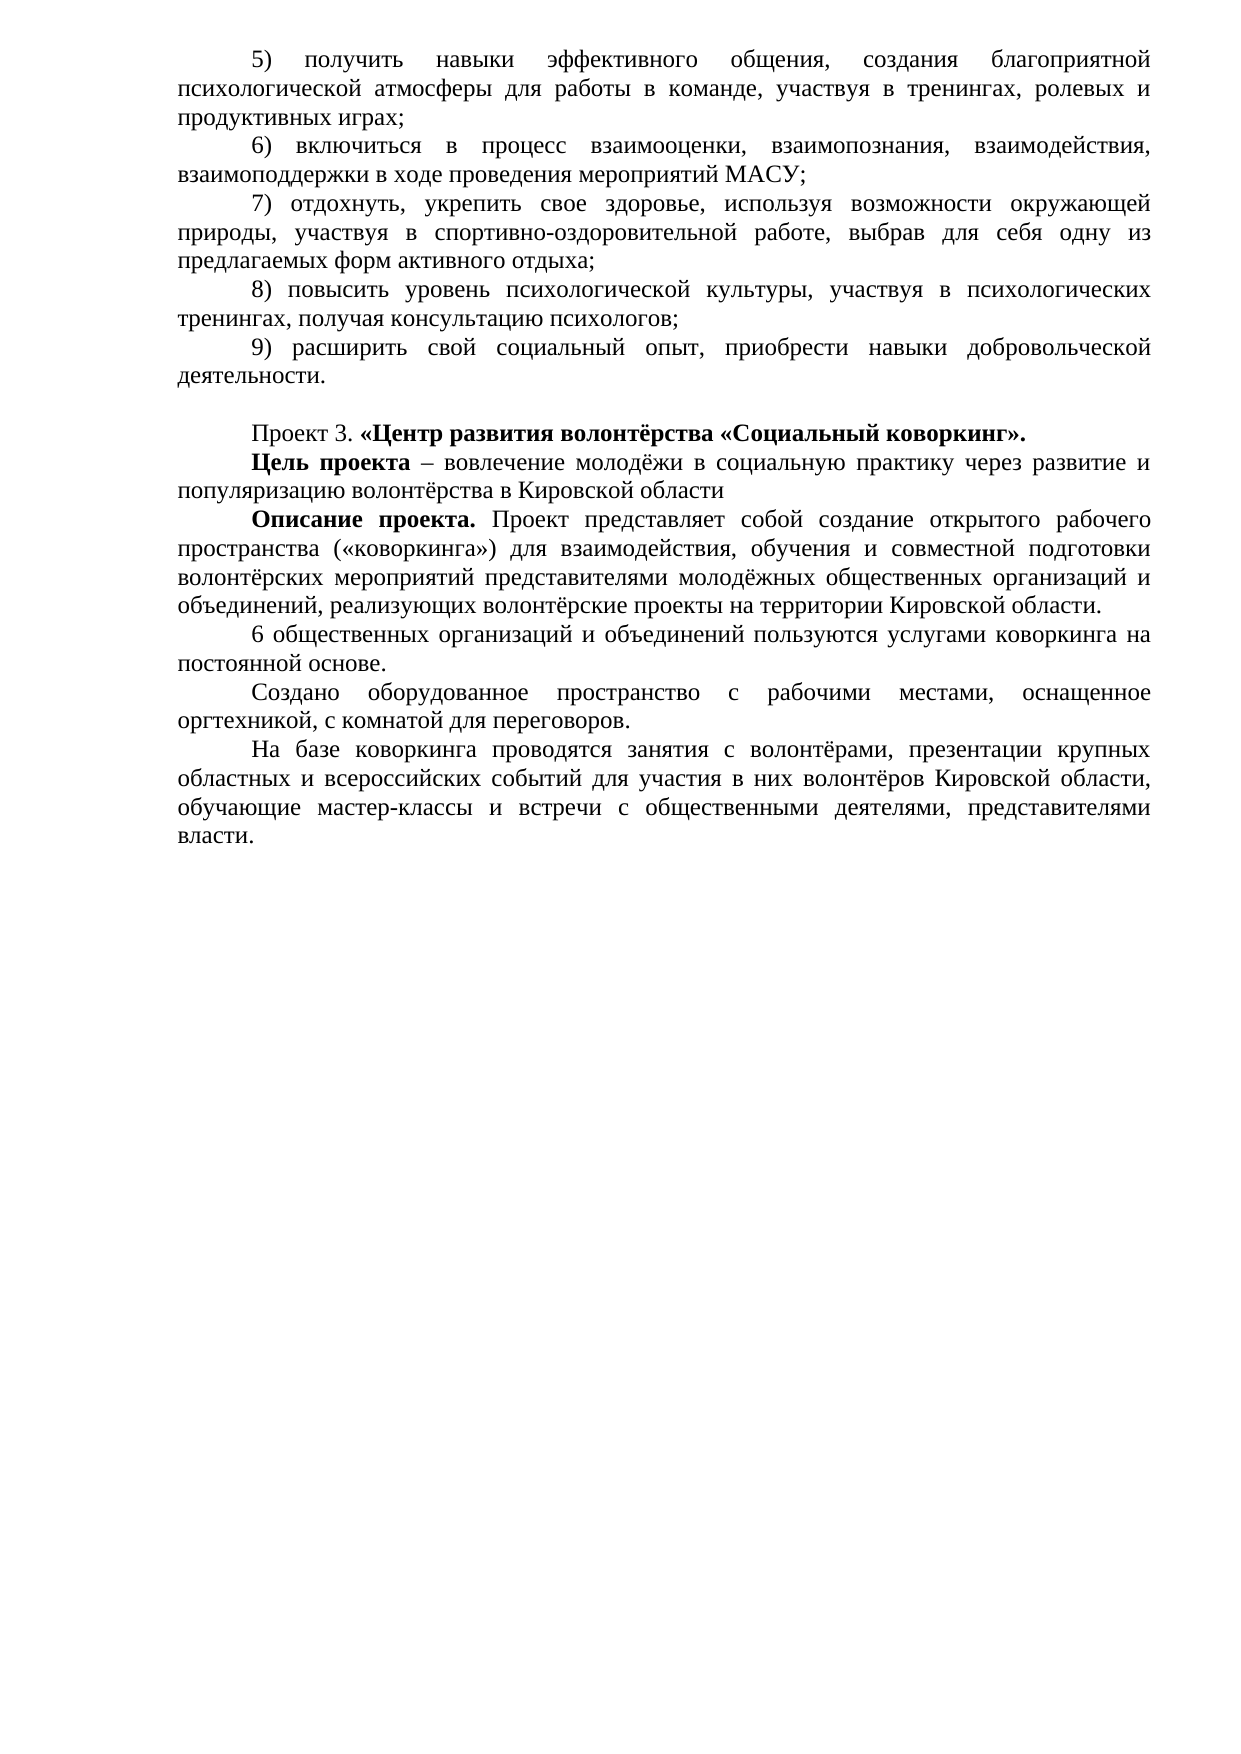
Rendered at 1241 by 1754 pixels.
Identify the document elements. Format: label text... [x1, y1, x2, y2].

text Описание проекта. Проект представляет собой создание открытого рабочего пространства («коворкинга») для взаимодействия, обучения и совместной подготовки волонтёрских мероприятий представителями молодёжных общественных организаций и объединений, реализующих волонтёрские проекты на территории Кировской области. [177, 504, 1152, 619]
text Создано оборудованное пространство с рабочими местами, оснащенное оргтехникой, с комнатой для переговоров. [177, 677, 1152, 734]
text 7) отдохнуть, укрепить свое здоровье, используя возможности окружающей природы, участвуя в спортивно-оздоровительной работе, выбрав для себя одну из предлагаемых форм активного отдыха; [177, 188, 1152, 274]
text 5) получить навыки эффективного общения, создания благоприятной психологической атмосферы для работы в команде, участвуя в тренингах, ролевых и продуктивных играх; [177, 44, 1152, 131]
text На базе коворкинга проводятся занятия с волонтёрами, презентации крупных областных и всероссийских событий для участия в них волонтёров Кировской области, обучающие мастер-классы и встречи с общественными деятелями, представителями власти. [177, 734, 1152, 849]
text 8) повысить уровень психологической культуры, участвуя в психологических тренингах, получая консультацию психологов; [177, 274, 1152, 332]
text Цель проекта – вовлечение молодёжи в социальную практику через развитие и популяризацию волонтёрства в Кировской области [177, 447, 1152, 504]
text Проект 3. «Центр развития волонтёрства «Социальный коворкинг». [177, 418, 1152, 447]
text 9) расширить свой социальный опыт, приобрести навыки добровольческой деятельности. [177, 332, 1152, 389]
text 6) включиться в процесс взаимооценки, взаимопознания, взаимодействия, взаимоподдержки в ходе проведения мероприятий МАСУ; [177, 131, 1152, 188]
text 6 общественных организаций и объединений пользуются услугами коворкинга на постоянной основе. [177, 619, 1152, 677]
